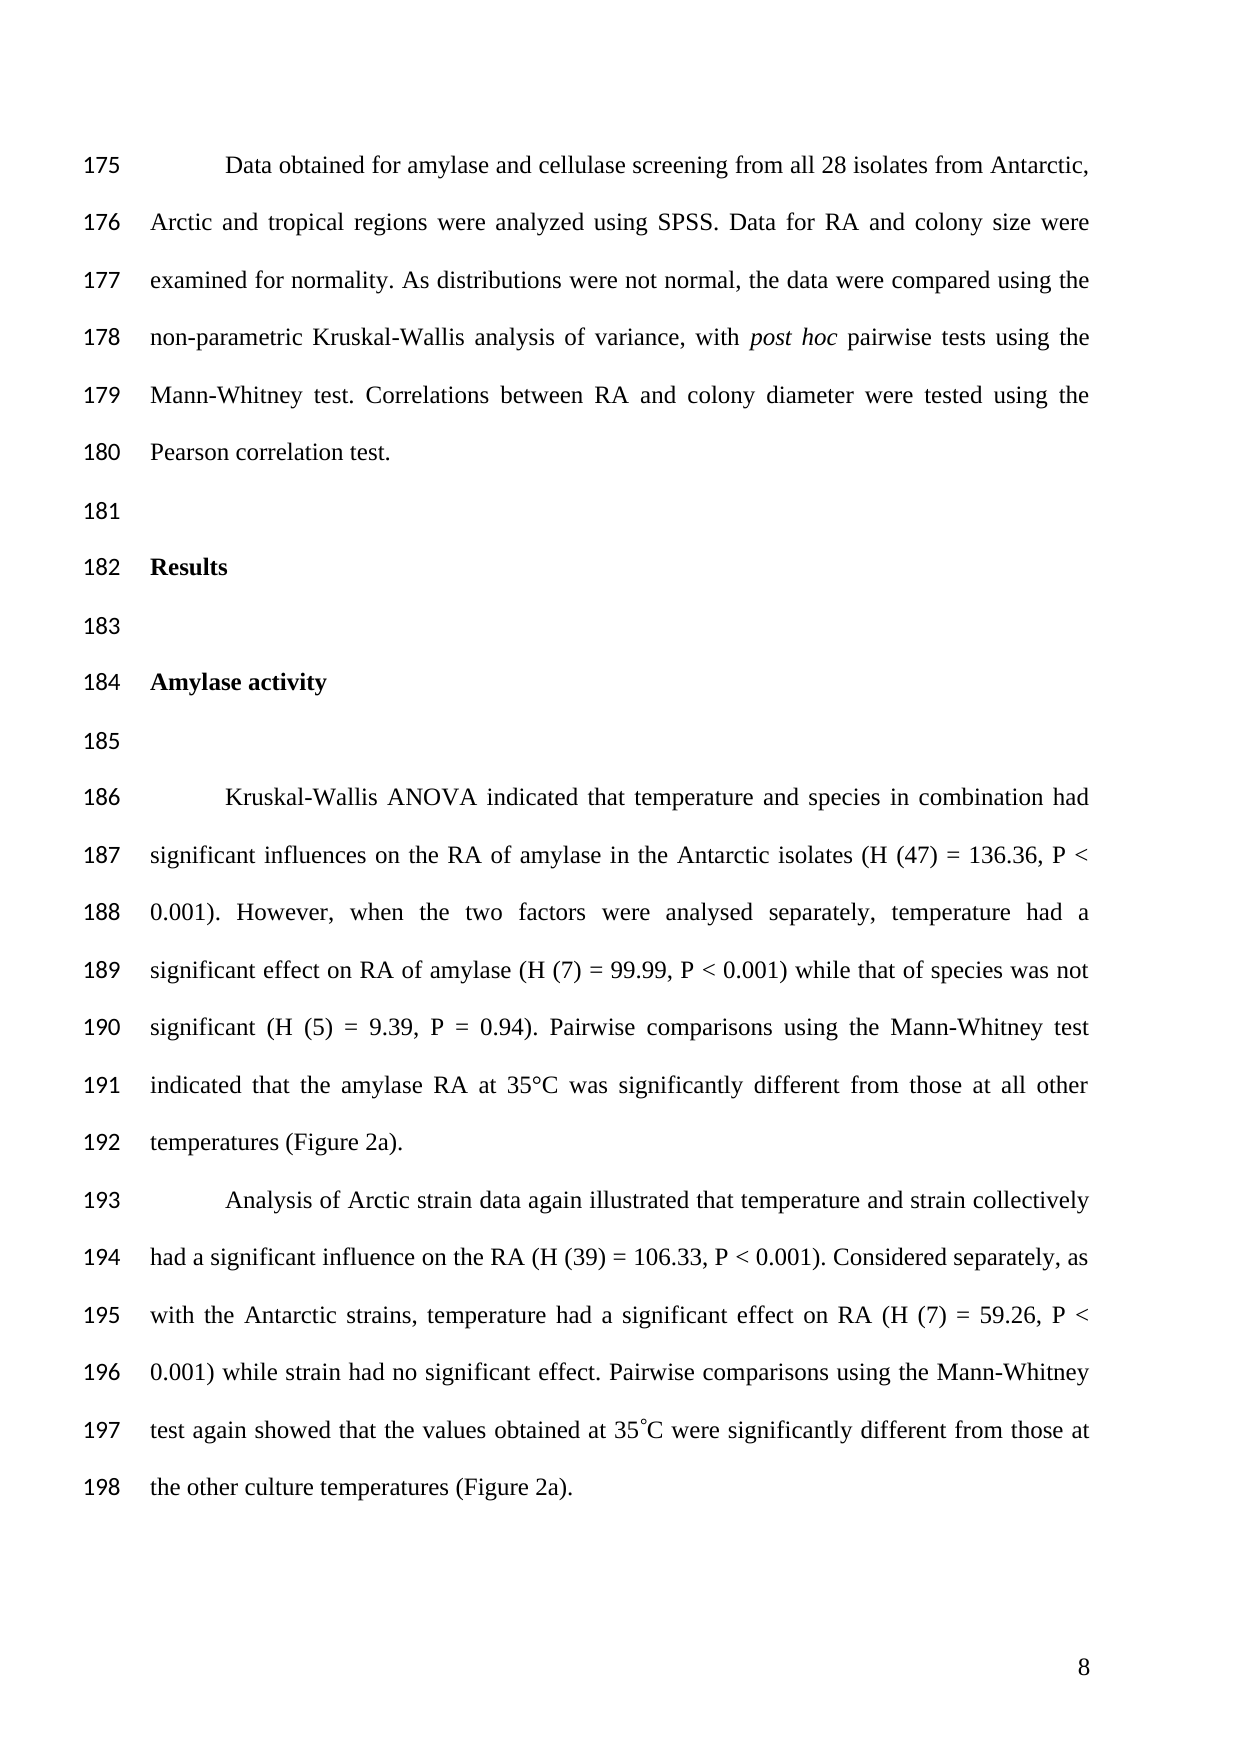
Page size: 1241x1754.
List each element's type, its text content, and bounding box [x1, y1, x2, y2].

text Analysis of Arctic strain data again illustrated that temperature and strain collectively had a significant influence on the RA (H (39) = 106.33, P < 0.001). Considered separately, as with the Antarctic strains, temperature had a significant effect on RA (H (7) = 59.26, P < 0.001) while strain had no significant effect. Pairwise comparisons using the Mann-Whitney test again showed that the values obtained at 35C were significantly different from those at the other culture temperatures (Figure 2a). [150, 1185, 1090, 1501]
text Amylase activity [150, 667, 1090, 696]
text Kruskal-Wallis ANOVA indicated that temperature and species in combination had significant influences on the RA of amylase in the Antarctic isolates (H (47) = 136.36, P < 0.001). However, when the two factors were analysed separately, temperature had a significant effect on RA of amylase (H (7) = 99.99, P < 0.001) while that of species was not significant (H (5) = 9.39, P = 0.94). Pairwise comparisons using the Mann-Whitney test indicated that the amylase RA at 35°C was significantly different from those at all other temperatures (Figure 2a). [150, 782, 1090, 1156]
text Results [150, 552, 1090, 581]
text Data obtained for amylase and cellulase screening from all 28 isolates from Antarctic, Arctic and tropical regions were analyzed using SPSS. Data for RA and colony size were examined for normality. As distributions were not normal, the data were compared using the non-parametric Kruskal-Wallis analysis of variance, with post hoc pairwise tests using the Mann-Whitney test. Correlations between RA and colony diameter were tested using the Pearson correlation test. [150, 150, 1090, 466]
